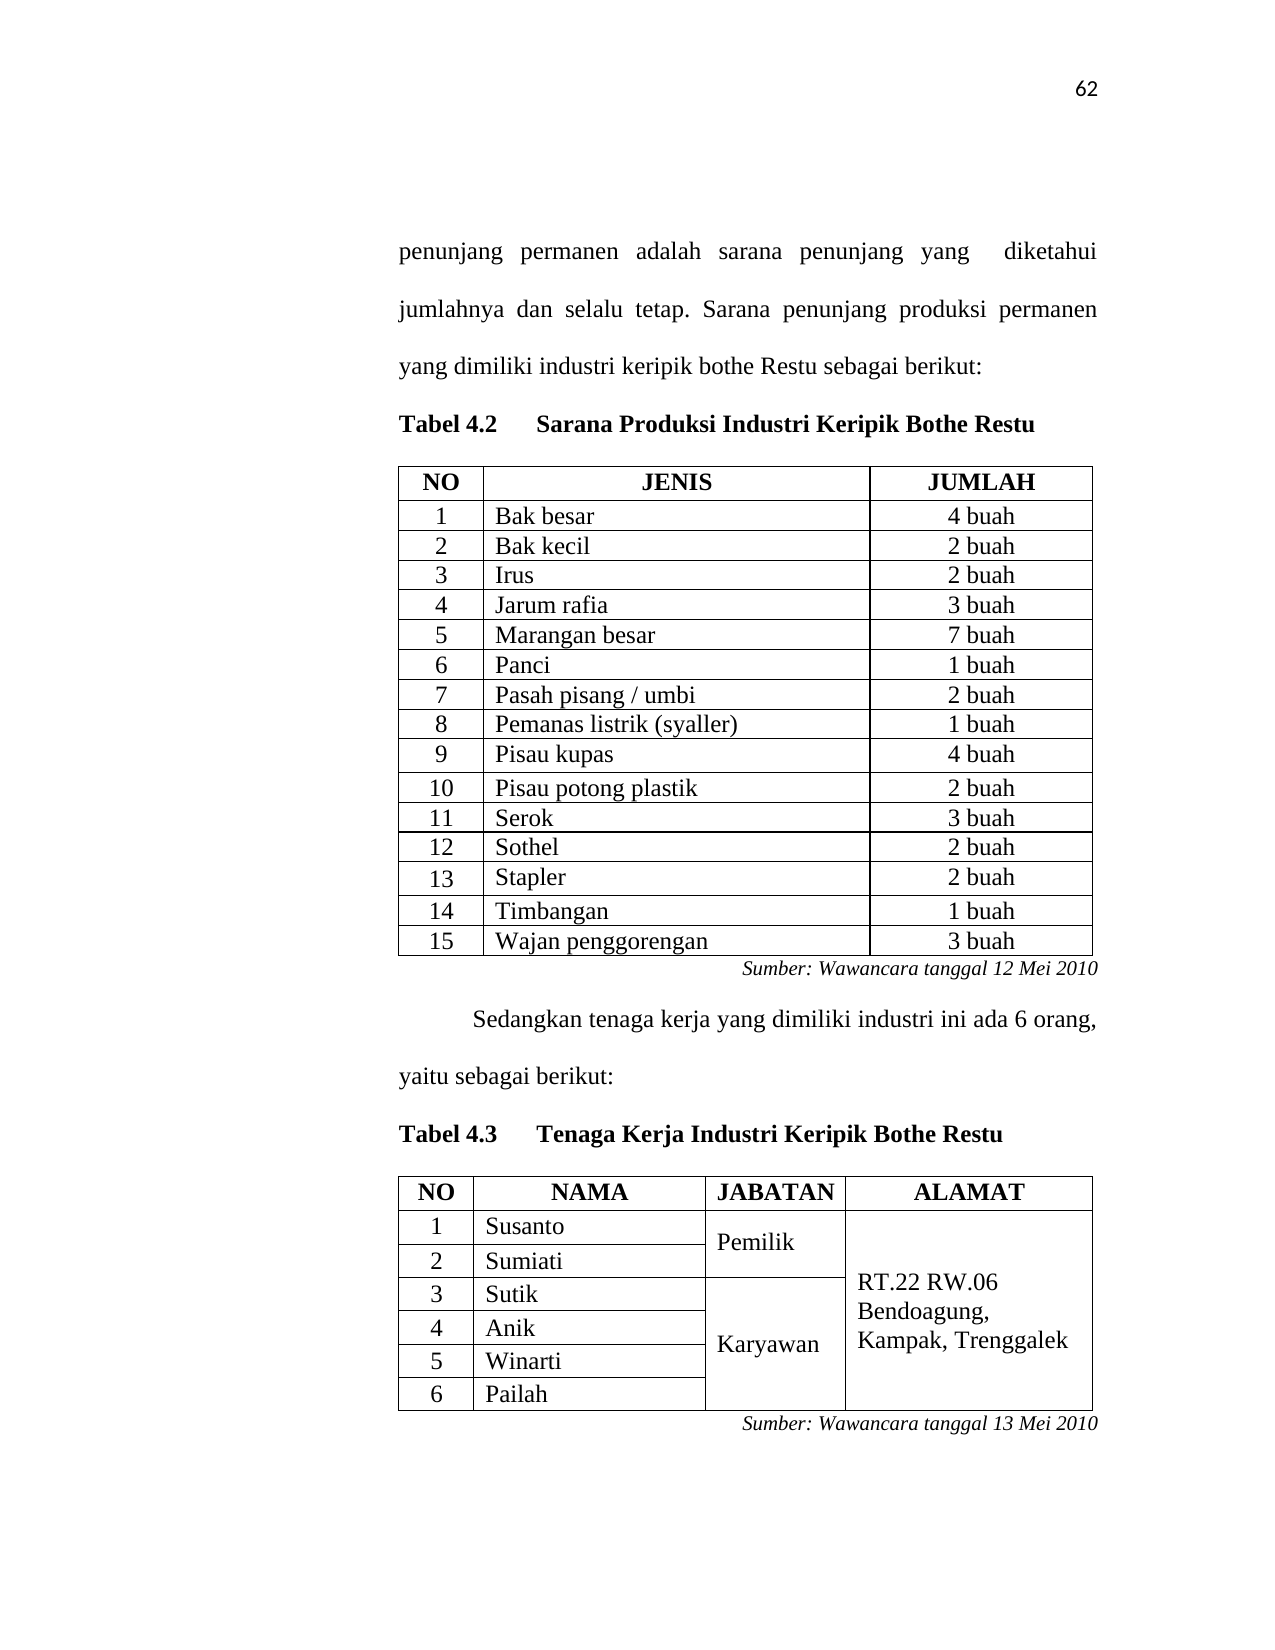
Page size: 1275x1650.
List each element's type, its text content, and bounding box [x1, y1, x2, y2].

table_cell Stapler [484, 862, 869, 895]
table_cell 4 buah [871, 501, 1092, 530]
table_cell 1 [399, 501, 483, 530]
table_cell Marangan besar [484, 620, 869, 649]
table_cell 3 buah [871, 590, 1092, 619]
table_cell 2 [399, 531, 483, 559]
table_cell 3 [399, 1278, 473, 1310]
table_cell 10 [399, 773, 483, 802]
table_cell 5 [399, 1345, 473, 1377]
table_cell 2 buah [871, 680, 1092, 708]
table_cell 9 [399, 739, 483, 772]
table_cell Serok [484, 803, 869, 831]
table_cell 1 buah [871, 710, 1092, 738]
table_header NO [399, 467, 483, 500]
table_cell Pisau kupas [484, 739, 869, 772]
table_cell 2 buah [871, 561, 1092, 589]
list Tabel 4.3 Tenaga Kerja Industri Keripik Bothe Restu [399, 1119, 1098, 1147]
table_cell Pisau potong plastik [484, 773, 869, 802]
table_cell 1 buah [871, 896, 1092, 925]
table_cell Pasah pisang / umbi [484, 680, 869, 708]
table_cell Winarti [474, 1345, 705, 1377]
table_cell Sutik [474, 1278, 705, 1310]
table_cell 2 buah [871, 833, 1092, 861]
table_cell 5 [399, 620, 483, 649]
table_cell 2 [399, 1245, 473, 1277]
table_cell 14 [399, 896, 483, 925]
table_cell Anik [474, 1311, 705, 1343]
table_cell RT.22 RW.06 Bendoagung, Kampak, Trenggalek [846, 1211, 1092, 1410]
table_cell Sumiati [474, 1245, 705, 1277]
table_cell 15 [399, 926, 483, 954]
table_header NO [399, 1177, 473, 1210]
table_cell 4 [399, 1311, 473, 1343]
table_cell 13 [399, 862, 483, 895]
list Sedangkan tenaga kerja yang dimiliki industri ini ada 6 orang, yaitu sebagai berikut: [399, 1004, 1098, 1090]
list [399, 236, 1098, 380]
table_cell Panci [484, 650, 869, 679]
table_cell Timbangan [484, 896, 869, 925]
table_cell 6 [399, 1378, 473, 1410]
text Sumber: Wawancara tanggal 12 Mei 2010 [399, 956, 1098, 979]
table_cell 3 buah [871, 803, 1092, 831]
table_cell 4 [399, 590, 483, 619]
table_cell 1 buah [871, 650, 1092, 679]
table_cell 8 [399, 710, 483, 738]
table_header NAMA [474, 1177, 705, 1210]
table_cell 3 [399, 561, 483, 589]
table_cell Jarum rafia [484, 590, 869, 619]
table_cell Sothel [484, 833, 869, 861]
text Sumber: Wawancara tanggal 13 Mei 2010 [399, 1411, 1098, 1435]
table_cell 6 [399, 650, 483, 679]
table_cell Pailah [474, 1378, 705, 1410]
table_cell Pemanas listrik (syaller) [484, 710, 869, 738]
table_header JUMLAH [871, 467, 1092, 500]
table_cell Susanto [474, 1211, 705, 1243]
table_cell 2 buah [871, 773, 1092, 802]
table_cell 11 [399, 803, 483, 831]
table_cell Pemilik [706, 1211, 845, 1277]
table_header JENIS [484, 467, 869, 500]
table_cell 4 buah [871, 739, 1092, 772]
table_cell 7 [399, 680, 483, 708]
table_cell Karyawan [706, 1278, 845, 1410]
table_header ALAMAT [846, 1177, 1092, 1210]
table_cell Bak besar [484, 501, 869, 530]
list Tabel 4.2 Sarana Produksi Industri Keripik Bothe Restu [399, 409, 1098, 437]
table_cell Irus [484, 561, 869, 589]
table_cell 2 buah [871, 862, 1092, 895]
table_cell Wajan penggorengan [484, 926, 869, 954]
table_header JABATAN [706, 1177, 845, 1210]
table_cell Bak kecil [484, 531, 869, 559]
table_cell 1 [399, 1211, 473, 1243]
table_cell 12 [399, 833, 483, 861]
table_cell 7 buah [871, 620, 1092, 649]
table_cell 2 buah [871, 531, 1092, 559]
table_cell 3 buah [871, 926, 1092, 954]
